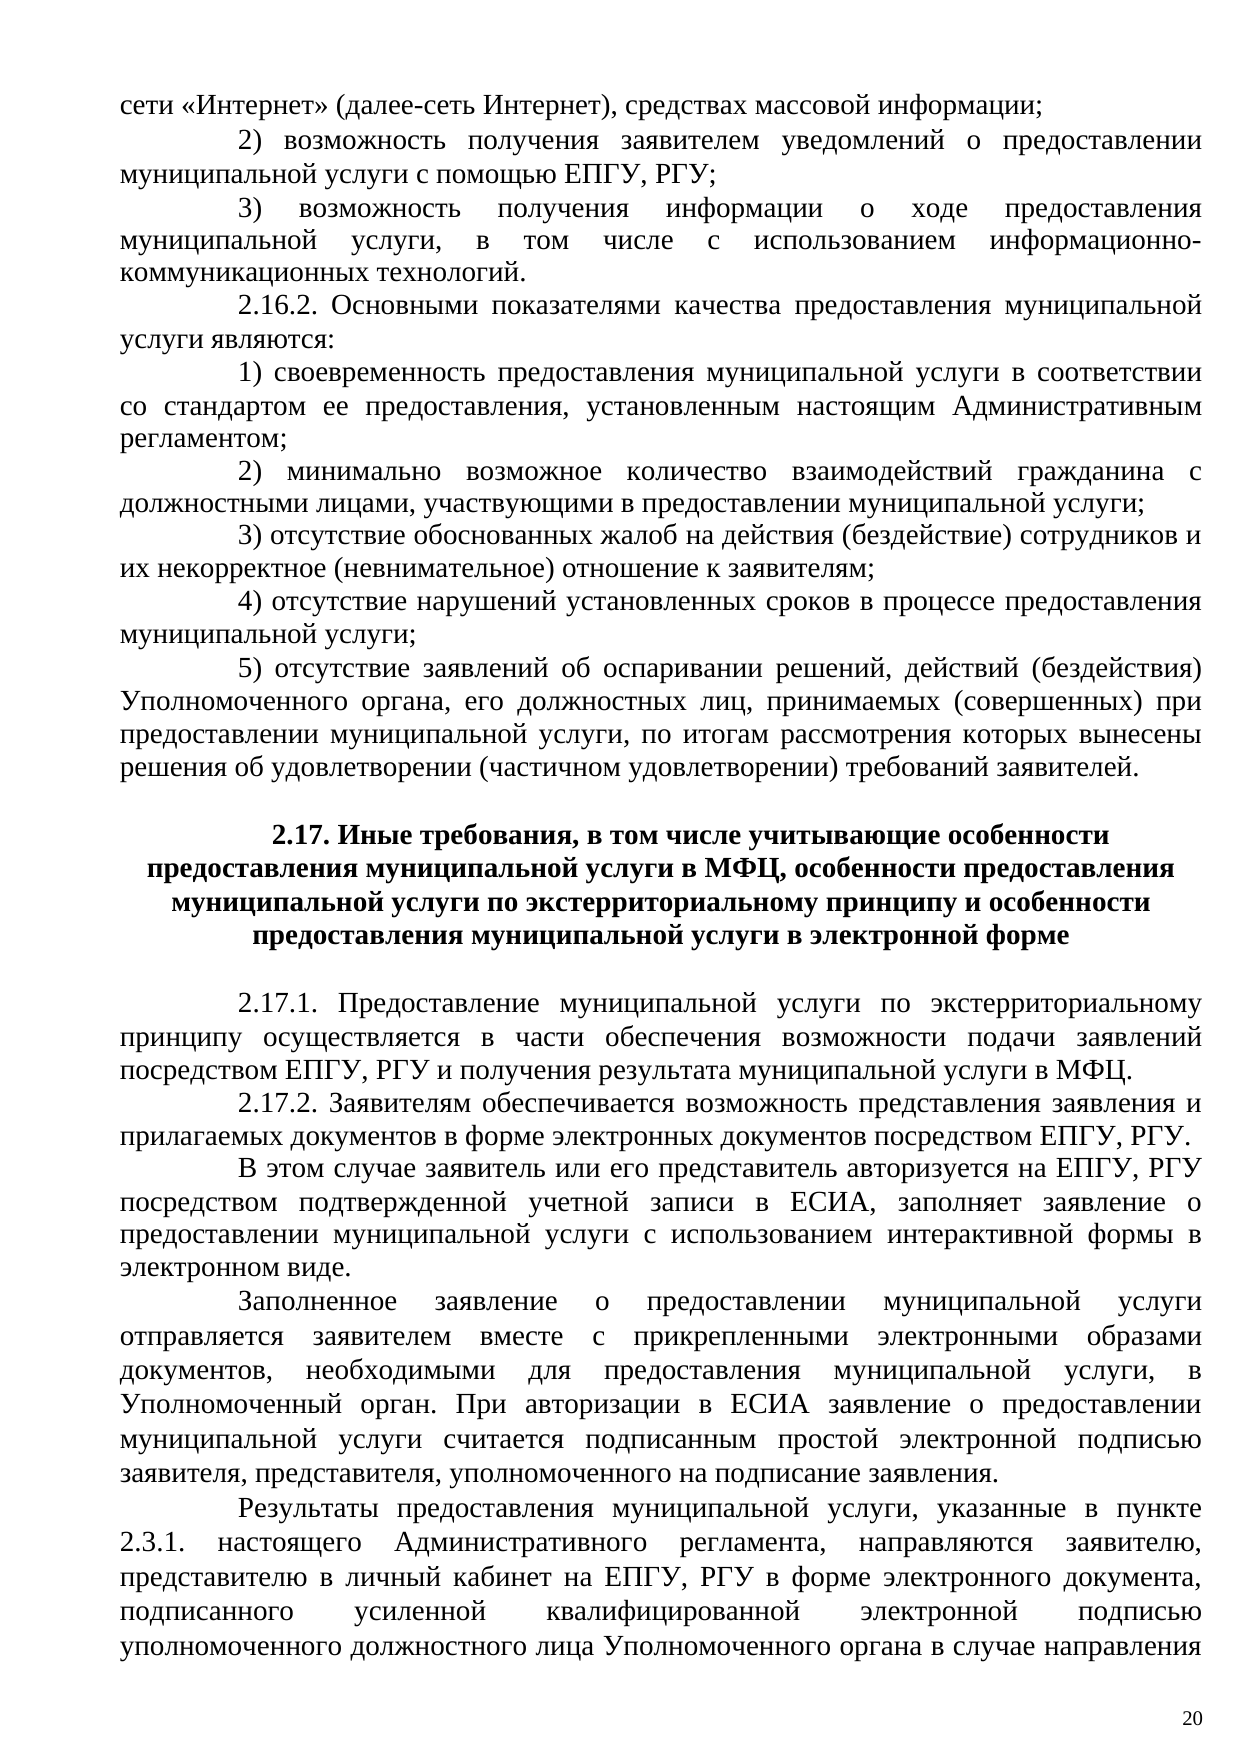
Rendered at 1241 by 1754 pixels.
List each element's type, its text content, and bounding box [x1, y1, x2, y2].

list 5) отсутствие заявлений об оспаривании решений, действий (бездействия) Уполномоченного органа, его должностных лиц, принимаемых (совершенных) при предоставлении муниципальной услуги, по итогам рассмотрения которых вынесены решения об удовлетворении (частичном удовлетворении) требований заявителей. [119, 651, 1203, 782]
list 2.16.2. Основными показателями качества предоставления муниципальной услуги являются: [119, 287, 1203, 355]
list 4) отсутствие нарушений установленных сроков в процессе предоставления муниципальной услуги; [119, 584, 1203, 650]
list 3) возможность получения информации о ходе предоставления муниципальной услуги, в том числе с использованием информационно-коммуникационных технологий. [119, 192, 1203, 287]
list 2) минимально возможное количество взаимодействий гражданина с должностными лицами, участвующими в предоставлении муниципальной услуги; [119, 454, 1203, 519]
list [119, 1490, 1203, 1661]
list 2) возможность получения заявителем уведомлений о предоставлении муниципальной услуги с помощью ЕПГУ, РГУ; [119, 122, 1203, 190]
list В этом случае заявитель или его представитель авторизуется на ЕПГУ, РГУ посредством подтвержденной учетной записи в ЕСИА, заполняет заявление о предоставлении муниципальной услуги с использованием интерактивной формы в электронном виде. [119, 1152, 1203, 1283]
list 2.17.1. Предоставление муниципальной услуги по экстерриториальному принципу осуществляется в части обеспечения возможности подачи заявлений посредством ЕПГУ, РГУ и получения результата муниципальной услуги в МФЦ. [119, 985, 1203, 1086]
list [119, 87, 1203, 121]
list 3) отсутствие обоснованных жалоб на действия (бездействие) сотрудников и их некорректное (невнимательное) отношение к заявителям; [119, 519, 1203, 583]
list 1) своевременность предоставления муниципальной услуги в соответствии со стандартом ее предоставления, установленным настоящим Административным регламентом; [119, 356, 1203, 454]
text 2.17. Иные требования, в том числе учитывающие особенности предоставления муниципальной услуги в МФЦ, особенности предоставления муниципальной услуги по экстерриториальному принципу и особенности предоставления муниципальной услуги в электронной форме [119, 817, 1203, 951]
list Заполненное заявление о предоставлении муниципальной услуги отправляется заявителем вместе с прикрепленными электронными образами документов, необходимыми для предоставления муниципальной услуги, в Уполномоченный орган. При авторизации в ЕСИА заявление о предоставлении муниципальной услуги считается подписанным простой электронной подписью заявителя, представителя, уполномоченного на подписание заявления. [119, 1283, 1203, 1489]
list 2.17.2. Заявителям обеспечивается возможность представления заявления и прилагаемых документов в форме электронных документов посредством ЕПГУ, РГУ. [119, 1086, 1203, 1152]
